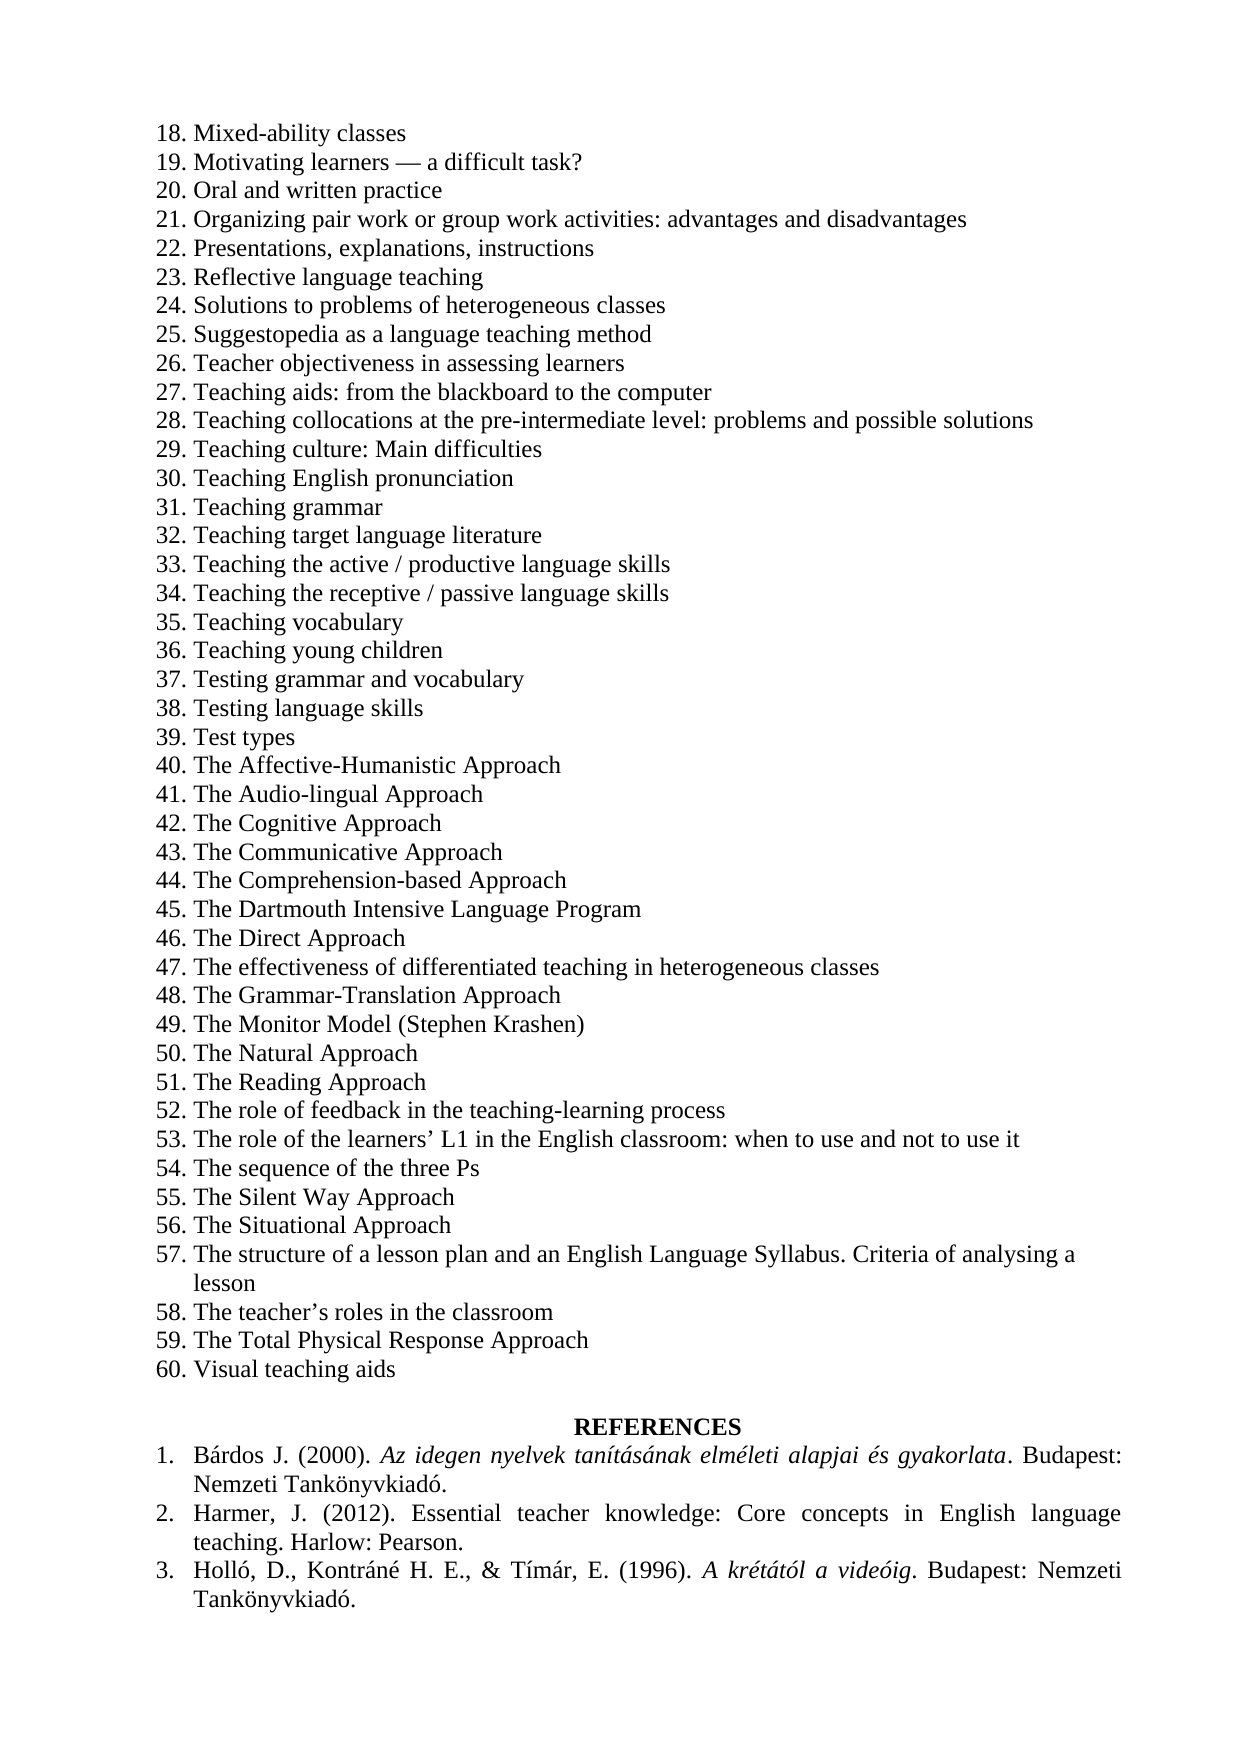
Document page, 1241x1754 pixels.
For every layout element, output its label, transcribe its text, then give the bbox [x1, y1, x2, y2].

list Harmer, J. (2012). Essential teacher knowledge: Core concepts in English language teaching. Harlow: Pearson. [156, 1498, 1122, 1556]
list Test types [156, 722, 1122, 751]
text REFERENCES [193, 1412, 1122, 1441]
list Testing grammar and vocabulary [156, 664, 1122, 693]
list Teaching target language literature [156, 521, 1122, 549]
list The Silent Way Approach [156, 1182, 1122, 1211]
list The Reading Approach [156, 1067, 1122, 1096]
list The Direct Approach [156, 923, 1122, 952]
list Mixed-ability classes [156, 118, 1122, 147]
list The Dartmouth Intensive Language Program [156, 894, 1122, 923]
list The Audio-lingual Approach [156, 779, 1122, 808]
list The structure of a lesson plan and an English Language Syllabus. Criteria of analysing a lesson [156, 1239, 1122, 1297]
list Presentations, explanations, instructions [156, 233, 1122, 262]
list The Communicative Approach [156, 837, 1122, 866]
list Testing language skills [156, 693, 1122, 722]
list The role of the learners’ L1 in the English classroom: when to use and not to use it [156, 1124, 1122, 1153]
list The Situational Approach [156, 1211, 1122, 1239]
list The role of feedback in the teaching-learning process [156, 1096, 1122, 1124]
list Solutions to problems of heterogeneous classes [156, 291, 1122, 319]
list The sequence of the three Ps [156, 1153, 1122, 1182]
list Teaching young children [156, 636, 1122, 664]
list The Affective-Humanistic Approach [156, 751, 1122, 779]
list Teaching grammar [156, 492, 1122, 521]
list Teacher objectiveness in assessing learners [156, 348, 1122, 377]
list Motivating learners — a difficult task? [156, 147, 1122, 176]
list The Grammar-Translation Approach [156, 981, 1122, 1009]
list Oral and written practice [156, 176, 1122, 204]
list The Total Physical Response Approach [156, 1326, 1122, 1354]
list Organizing pair work or group work activities: advantages and disadvantages [156, 204, 1122, 233]
list Reflective language teaching [156, 262, 1122, 291]
list Teaching vocabulary [156, 607, 1122, 636]
list Suggestopedia as a language teaching method [156, 319, 1122, 348]
list The Comprehension-based Approach [156, 866, 1122, 894]
list Teaching the receptive / passive language skills [156, 578, 1122, 607]
list Teaching culture: Main difficulties [156, 434, 1122, 463]
list Bárdos J. (2000). Az idegen nyelvek tanításának elméleti alapjai és gyakorlata. Budapest: Nemzeti Tankönyvkiadó. [156, 1441, 1122, 1498]
list Teaching aids: from the blackboard to the computer [156, 377, 1122, 406]
list Visual teaching aids [156, 1354, 1122, 1383]
list The Cognitive Approach [156, 808, 1122, 837]
list The effectiveness of differentiated teaching in heterogeneous classes [156, 952, 1122, 981]
list The Natural Approach [156, 1038, 1122, 1067]
list Holló, D., Kontráné H. E., & Tímár, E. (1996). A krétától a videóig. Budapest: Nemzeti Tankönyvkiadó. [156, 1556, 1122, 1613]
list Teaching the active / productive language skills [156, 549, 1122, 578]
list The teacher’s roles in the classroom [156, 1297, 1122, 1326]
list Teaching English pronunciation [156, 463, 1122, 492]
list The Monitor Model (Stephen Krashen) [156, 1009, 1122, 1038]
list Teaching collocations at the pre-intermediate level: problems and possible solutions [156, 406, 1122, 434]
